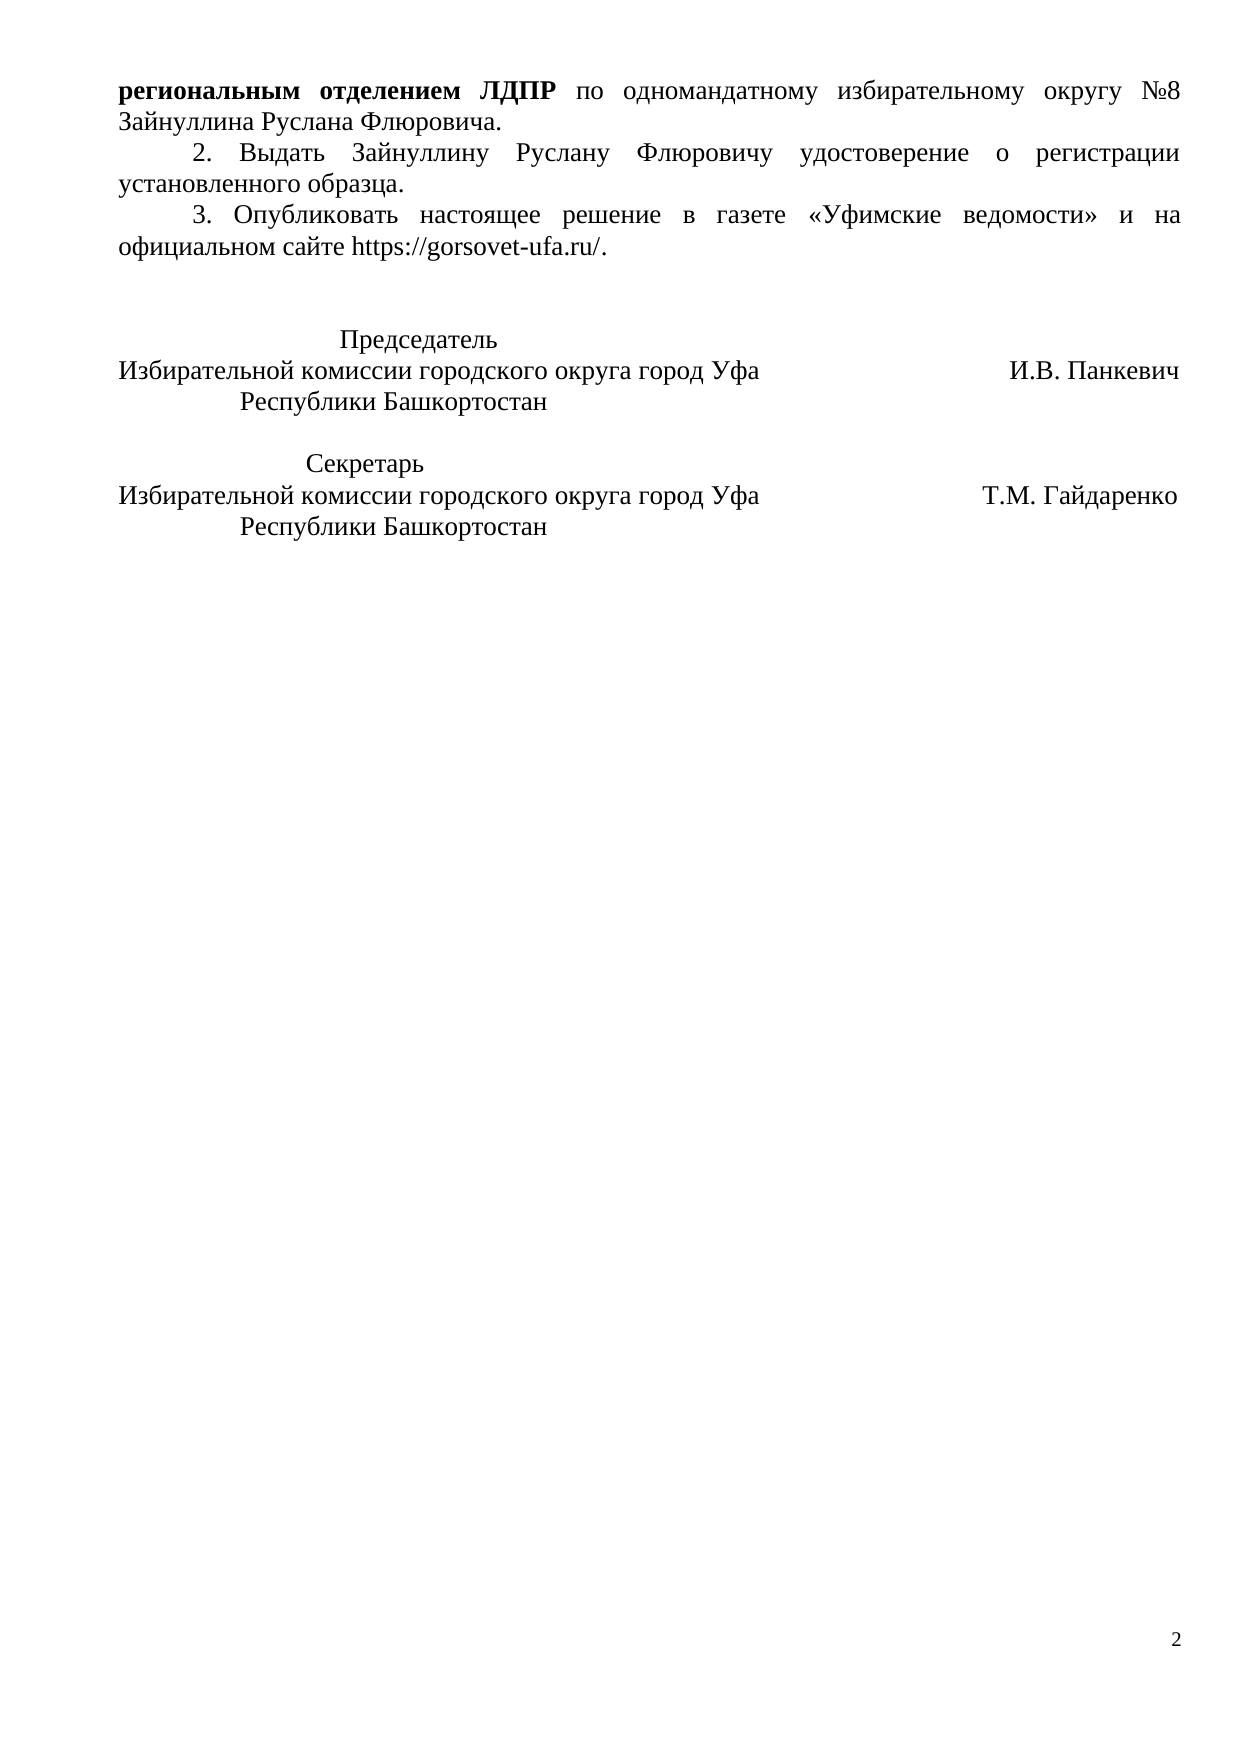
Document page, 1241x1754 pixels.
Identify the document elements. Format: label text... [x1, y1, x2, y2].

text Избирательной комиссии городского округа город Уфа Т.М. Гайдаренко [118, 479, 1181, 510]
text 2. Выдать Зайнуллину Руслану Флюровичу удостоверение о регистрации установленного образца. [118, 136, 1181, 198]
text Председатель [118, 323, 1181, 354]
text Республики Башкортостан [118, 385, 1181, 416]
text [118, 74, 1181, 136]
text 3. Опубликовать настоящее решение в газете «Уфимские ведомости» и на официальном сайте https://gorsovet-ufa.ru/. [118, 198, 1181, 261]
text Секретарь [118, 448, 1181, 479]
text Республики Башкортостан [118, 510, 1181, 541]
text Избирательной комиссии городского округа город Уфа И.В. Панкевич [118, 354, 1181, 385]
